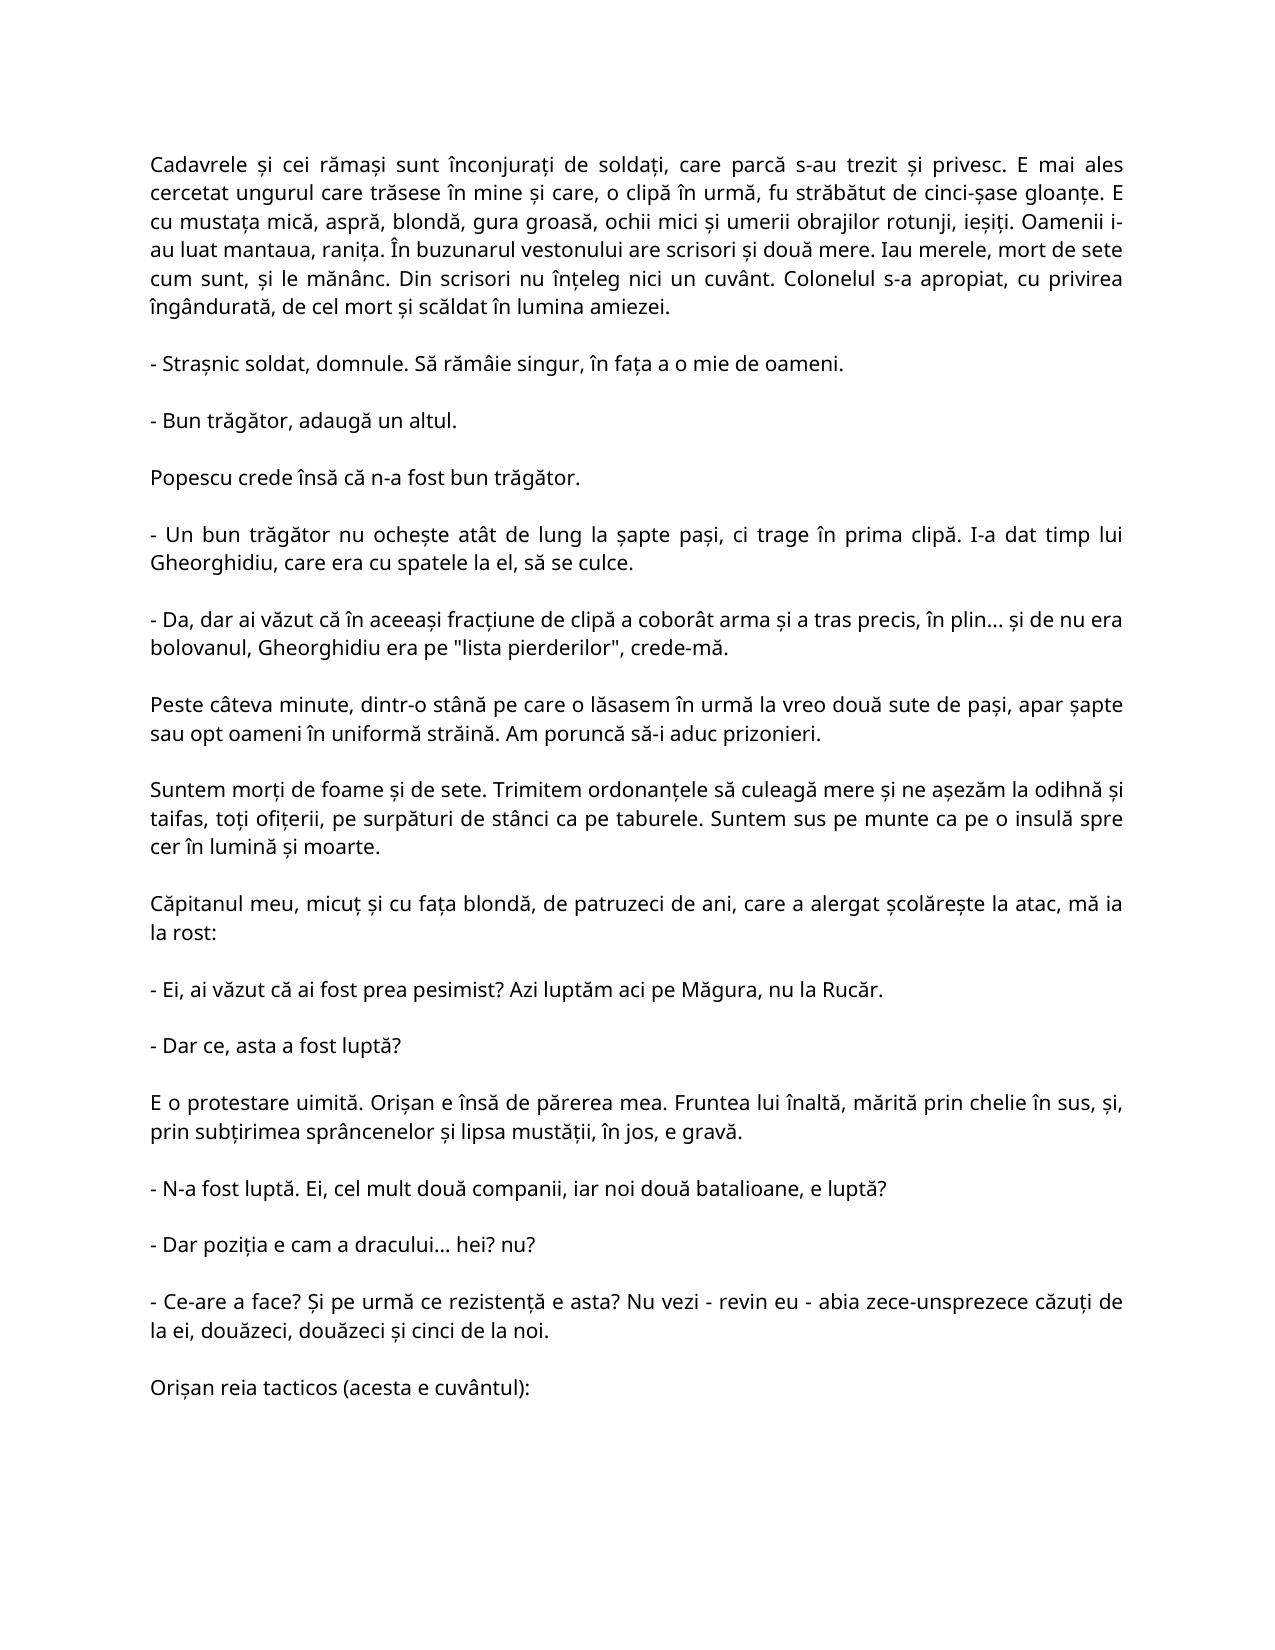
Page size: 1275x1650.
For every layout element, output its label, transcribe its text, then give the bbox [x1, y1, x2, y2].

text - Strașnic soldat, domnule. Să rămâie singur, în fața a o mie de oameni. [150, 349, 1125, 377]
text Peste câteva minute, dintr-o stână pe care o lăsasem în urmă la vreo două sute de pași, apar șapte sau opt oameni în uniformă străină. Am poruncă să-i aduc prizonieri. [150, 690, 1125, 747]
text - Ce-are a face? Și pe urmă ce rezistență e asta? Nu vezi - revin eu - abia zece-unsprezece căzuți de la ei, douăzeci, douăzeci și cinci de la noi. [150, 1287, 1125, 1344]
text - Un bun trăgător nu ochește atât de lung la șapte pași, ci trage în prima clipă. I-a dat timp lui Gheorghidiu, care era cu spatele la el, să se culce. [150, 520, 1125, 577]
text - Dar poziția e cam a dracului... hei? nu? [150, 1231, 1125, 1259]
text - Dar ce, asta a fost luptă? [150, 1032, 1125, 1060]
text Popescu crede însă că n-a fost bun trăgător. [150, 463, 1125, 491]
text - Ei, ai văzut că ai fost prea pesimist? Azi luptăm aci pe Măgura, nu la Rucăr. [150, 975, 1125, 1003]
text Orișan reia tacticos (acesta e cuvântul): [150, 1373, 1125, 1401]
text Căpitanul meu, micuț și cu fața blondă, de patruzeci de ani, care a alergat școlărește la atac, mă ia la rost: [150, 889, 1125, 946]
text E o protestare uimită. Orișan e însă de părerea mea. Fruntea lui înaltă, mărită prin chelie în sus, și, prin subțirimea sprâncenelor și lipsa mustății, în jos, e gravă. [150, 1088, 1125, 1145]
text Suntem morți de foame și de sete. Trimitem ordonanțele să culeagă mere și ne așezăm la odihnă și taifas, toți ofițerii, pe surpături de stânci ca pe taburele. Suntem sus pe munte ca pe o insulă spre cer în lumină și moarte. [150, 776, 1125, 861]
text - N-a fost luptă. Ei, cel mult două companii, iar noi două batalioane, e luptă? [150, 1174, 1125, 1202]
text Cadavrele și cei rămași sunt înconjurați de soldați, care parcă s-au trezit și privesc. E mai ales cercetat ungurul care trăsese în mine și care, o clipă în urmă, fu străbătut de cinci-șase gloanțe. E cu mustața mică, aspră, blondă, gura groasă, ochii mici și umerii obrajilor rotunji, ieșiți. Oamenii i-au luat mantaua, ranița. În buzunarul vestonului are scrisori și două mere. Iau merele, mort de sete cum sunt, și le mănânc. Din scrisori nu înțeleg nici un cuvânt. Colonelul s-a apropiat, cu privirea îngândurată, de cel mort și scăldat în lumina amiezei. [150, 150, 1125, 321]
text - Bun trăgător, adaugă un altul. [150, 406, 1125, 434]
text - Da, dar ai văzut că în aceeași fracțiune de clipă a coborât arma și a tras precis, în plin... și de nu era bolovanul, Gheorghidiu era pe "lista pierderilor", crede-mă. [150, 605, 1125, 662]
